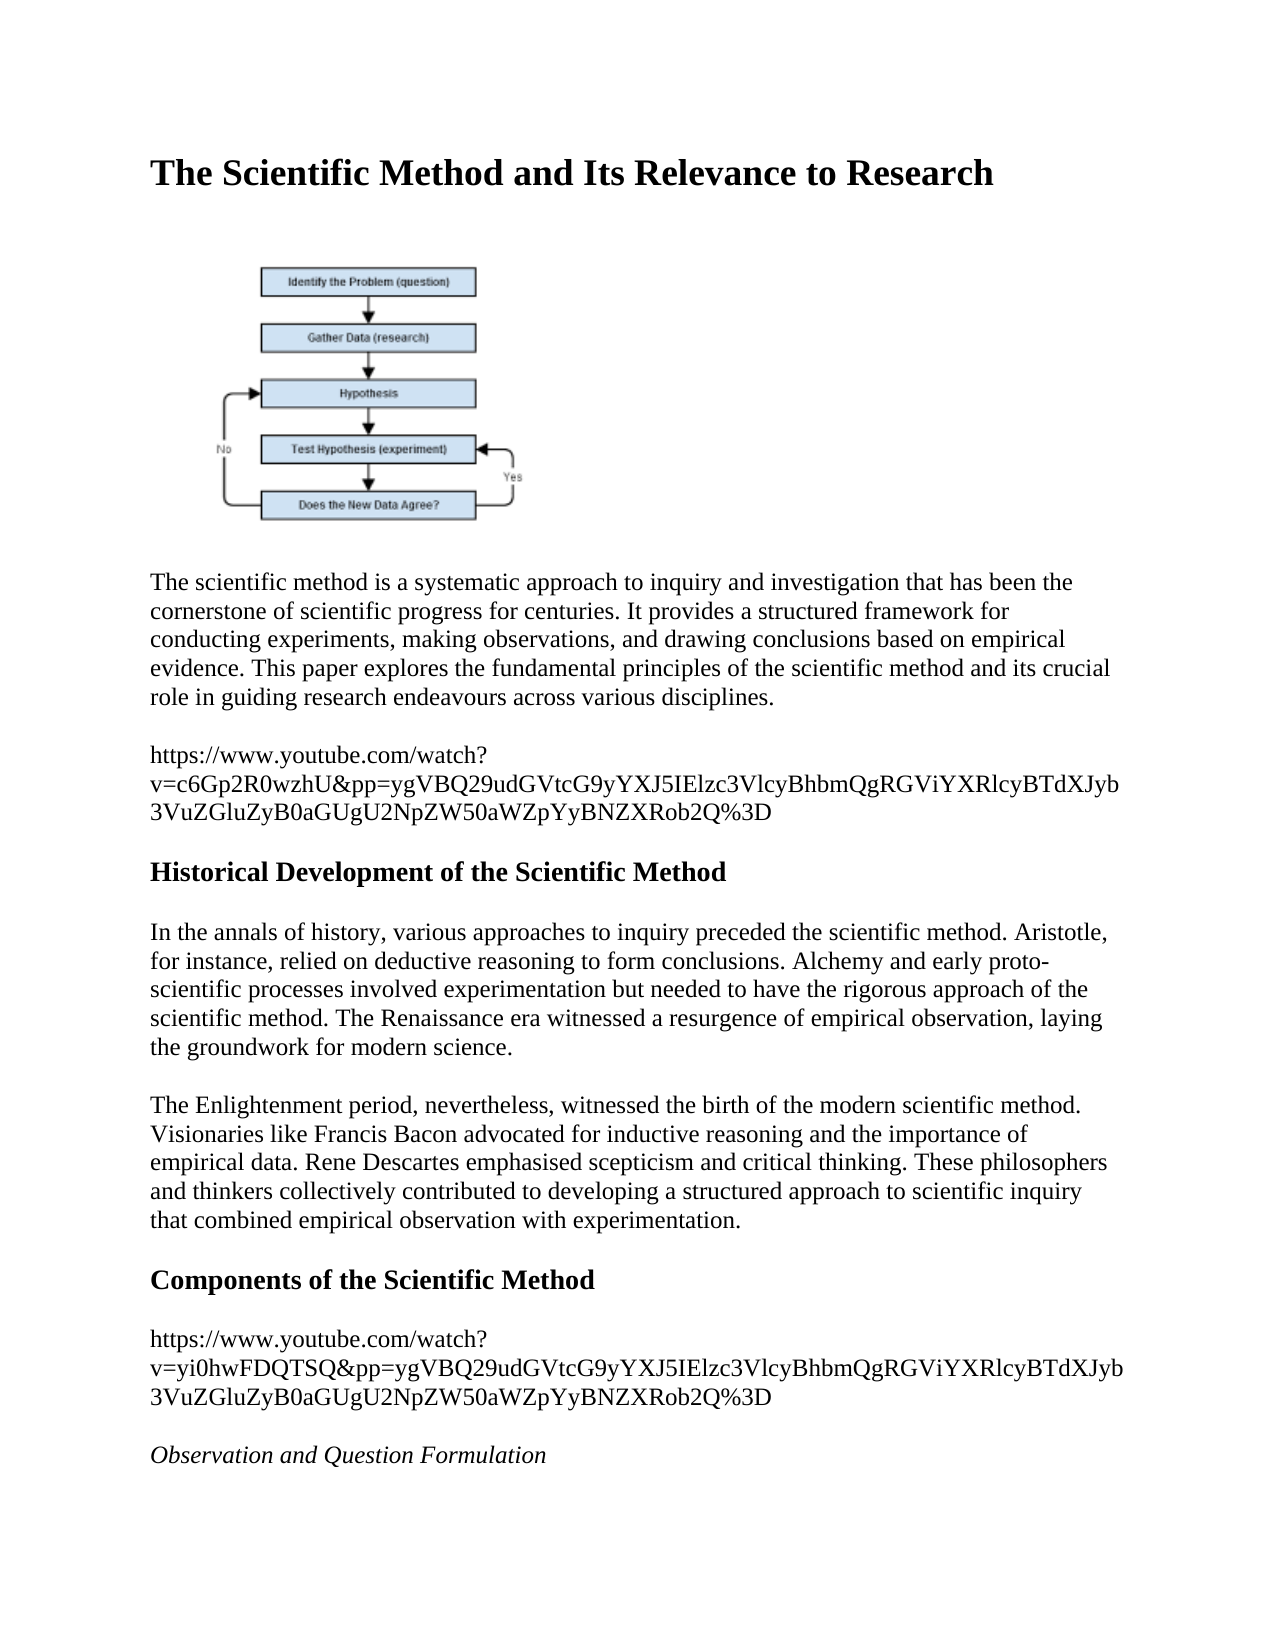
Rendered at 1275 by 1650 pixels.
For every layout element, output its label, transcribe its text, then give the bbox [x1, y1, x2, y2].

text The scientific method is a systematic approach to inquiry and investigation that has been the cornerstone of scientific progress for centuries. It provides a structured framework for conducting experiments, making observations, and drawing conclusions based on empirical evidence. This paper explores the fundamental principles of the scientific method and its crucial role in guiding research endeavours across various disciplines. [150, 567, 1125, 711]
text https://www.youtube.com/watch?v=yi0hwFDQTSQ&pp=ygVBQ29udGVtcG9yYXJ5IElzc3VlcyBhbmQgRGViYXRlcyBTdXJyb3VuZGluZyB0aGUgU2NpZW50aWZpYyBNZXRob2Q%3D [150, 1324, 1125, 1411]
text Observation and Question Formulation [150, 1440, 1125, 1468]
text Historical Development of the Scientific Method [150, 855, 1125, 888]
picture [150, 222, 541, 538]
text The Scientific Method and Its Relevance to Research [150, 150, 1125, 193]
text The Enlightenment period, nevertheless, witnessed the birth of the modern scientific method. Visionaries like Francis Bacon advocated for inductive reasoning and the importance of empirical data. Rene Descartes emphasised scepticism and critical thinking. These philosophers and thinkers collectively contributed to developing a structured approach to scientific inquiry that combined empirical observation with experimentation. [150, 1090, 1125, 1234]
text https://www.youtube.com/watch?v=c6Gp2R0wzhU&pp=ygVBQ29udGVtcG9yYXJ5IElzc3VlcyBhbmQgRGViYXRlcyBTdXJyb3VuZGluZyB0aGUgU2NpZW50aWZpYyBNZXRob2Q%3D [150, 740, 1125, 826]
text Components of the Scientific Method [150, 1263, 1125, 1295]
text In the annals of history, various approaches to inquiry preceded the scientific method. Aristotle, for instance, relied on deductive reasoning to form conclusions. Alchemy and early proto-scientific processes involved experimentation but needed to have the rigorous approach of the scientific method. The Renaissance era witnessed a resurgence of empirical observation, laying the groundwork for modern science. [150, 917, 1125, 1061]
